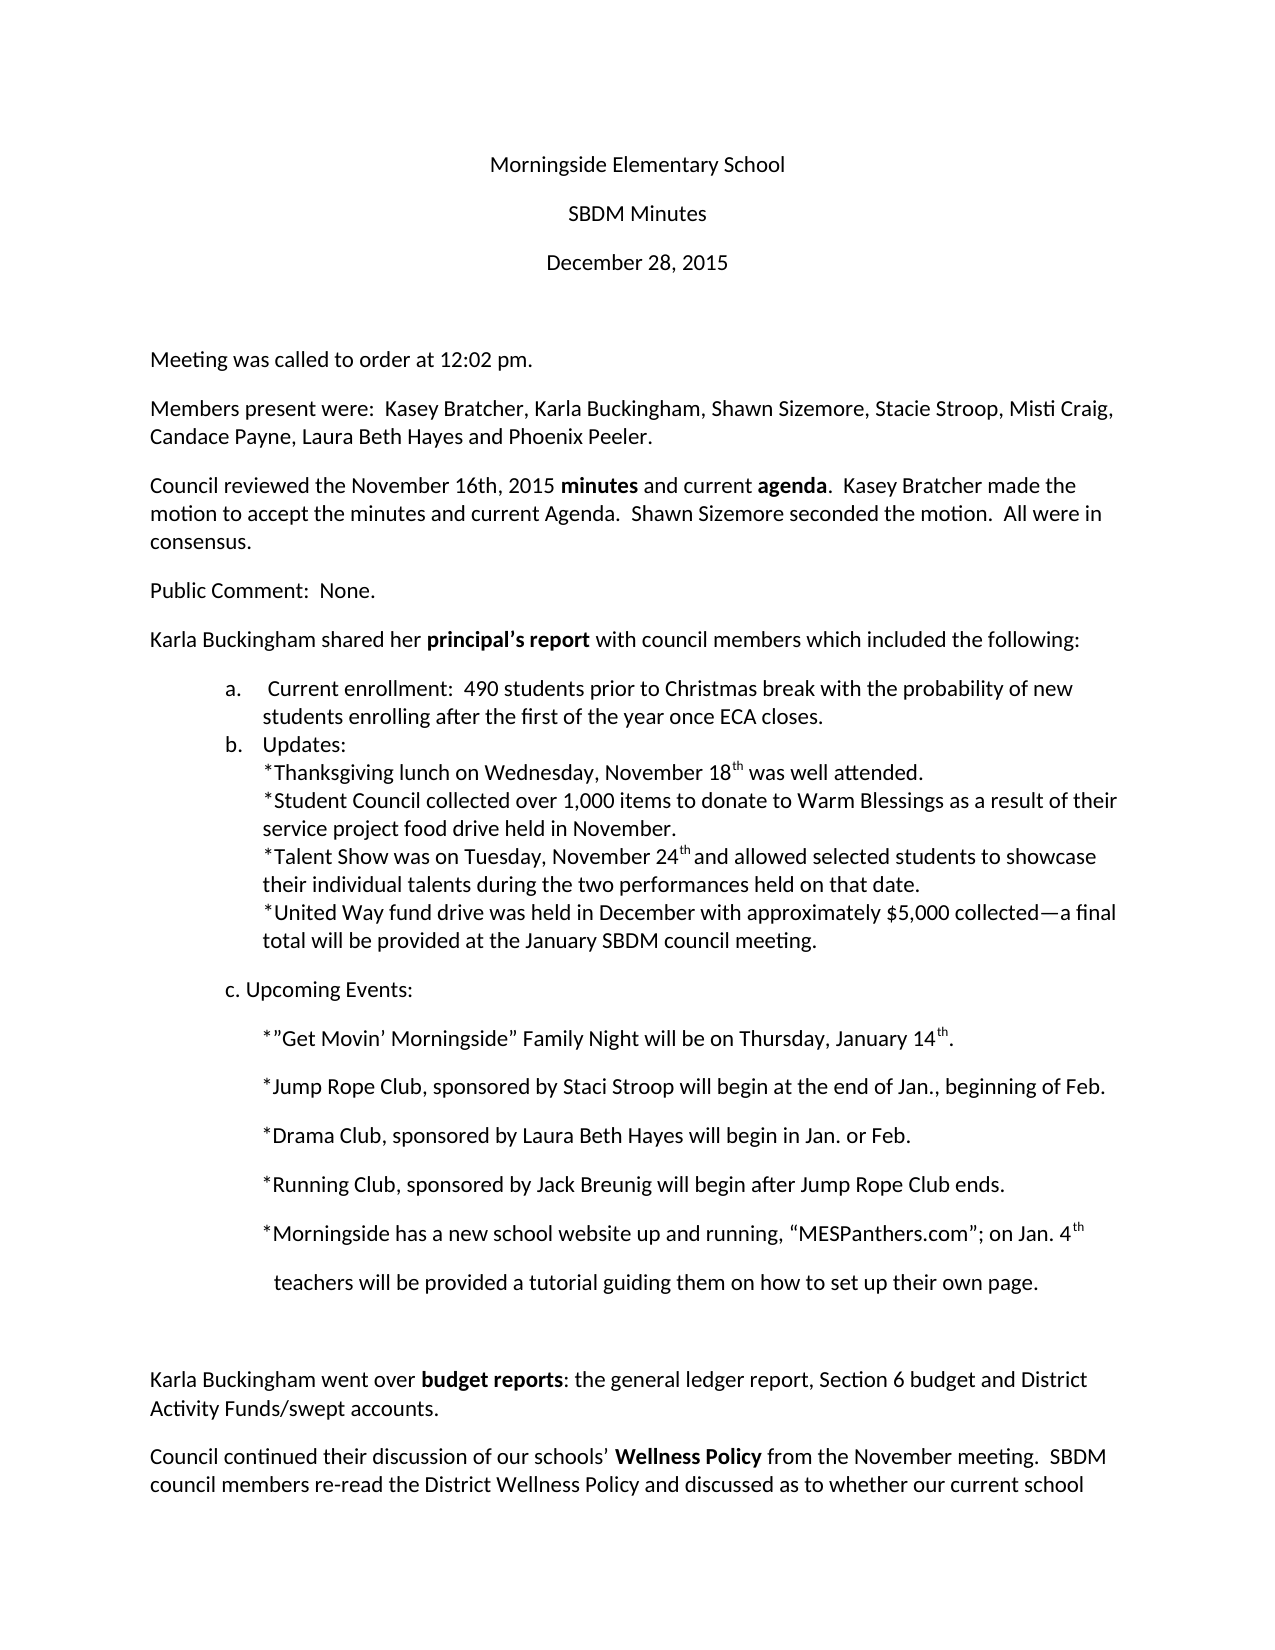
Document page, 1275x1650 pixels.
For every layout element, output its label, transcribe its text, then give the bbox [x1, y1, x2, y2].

text Morningside Elementary School [150, 150, 1125, 178]
list *Thanksgiving lunch on Wednesday, November 18th was well attended. [262, 758, 1125, 786]
text December 28, 2015 [150, 248, 1125, 276]
text Public Comment: None. [150, 576, 1125, 604]
text c. Upcoming Events: [150, 975, 1125, 1003]
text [150, 1442, 1125, 1498]
text *Drama Club, sponsored by Laura Beth Hayes will begin in Jan. or Feb. [150, 1121, 1125, 1149]
text *Running Club, sponsored by Jack Breunig will begin after Jump Rope Club ends. [150, 1170, 1125, 1198]
text SBDM Minutes [150, 199, 1125, 227]
text *”Get Movin’ Morningside” Family Night will be on Thursday, January 14th. [150, 1024, 1125, 1052]
text Karla Buckingham shared her principal’s report with council members which included the following: [150, 625, 1125, 653]
list Current enrollment: 490 students prior to Christmas break with the probability of new students enrolling after the first of the year once ECA closes. [225, 674, 1125, 730]
text *Jump Rope Club, sponsored by Staci Stroop will begin at the end of Jan., beginning of Feb. [150, 1072, 1125, 1101]
list *United Way fund drive was held in December with approximately $5,000 collected—a final total will be provided at the January SBDM council meeting. [262, 898, 1125, 954]
list *Talent Show was on Tuesday, November 24th and allowed selected students to showcase their individual talents during the two performances held on that date. [262, 842, 1125, 898]
list Updates: [225, 730, 1125, 758]
text Members present were: Kasey Bratcher, Karla Buckingham, Shawn Sizemore, Stacie Stroop, Misti Craig, Candace Payne, Laura Beth Hayes and Phoenix Peeler. [150, 394, 1125, 450]
text Meeting was called to order at 12:02 pm. [150, 345, 1125, 373]
list *Student Council collected over 1,000 items to donate to Warm Blessings as a result of their service project food drive held in November. [262, 786, 1125, 842]
text *Morningside has a new school website up and running, “MESPanthers.com”; on Jan. 4th [150, 1219, 1125, 1247]
text Karla Buckingham went over budget reports: the general ledger report, Section 6 budget and District Activity Funds/swept accounts. [150, 1366, 1125, 1422]
text teachers will be provided a tutorial guiding them on how to set up their own page. [150, 1268, 1125, 1296]
text Council reviewed the November 16th, 2015 minutes and current agenda. Kasey Bratcher made the motion to accept the minutes and current Agenda. Shawn Sizemore seconded the motion. All were in consensus. [150, 471, 1125, 555]
